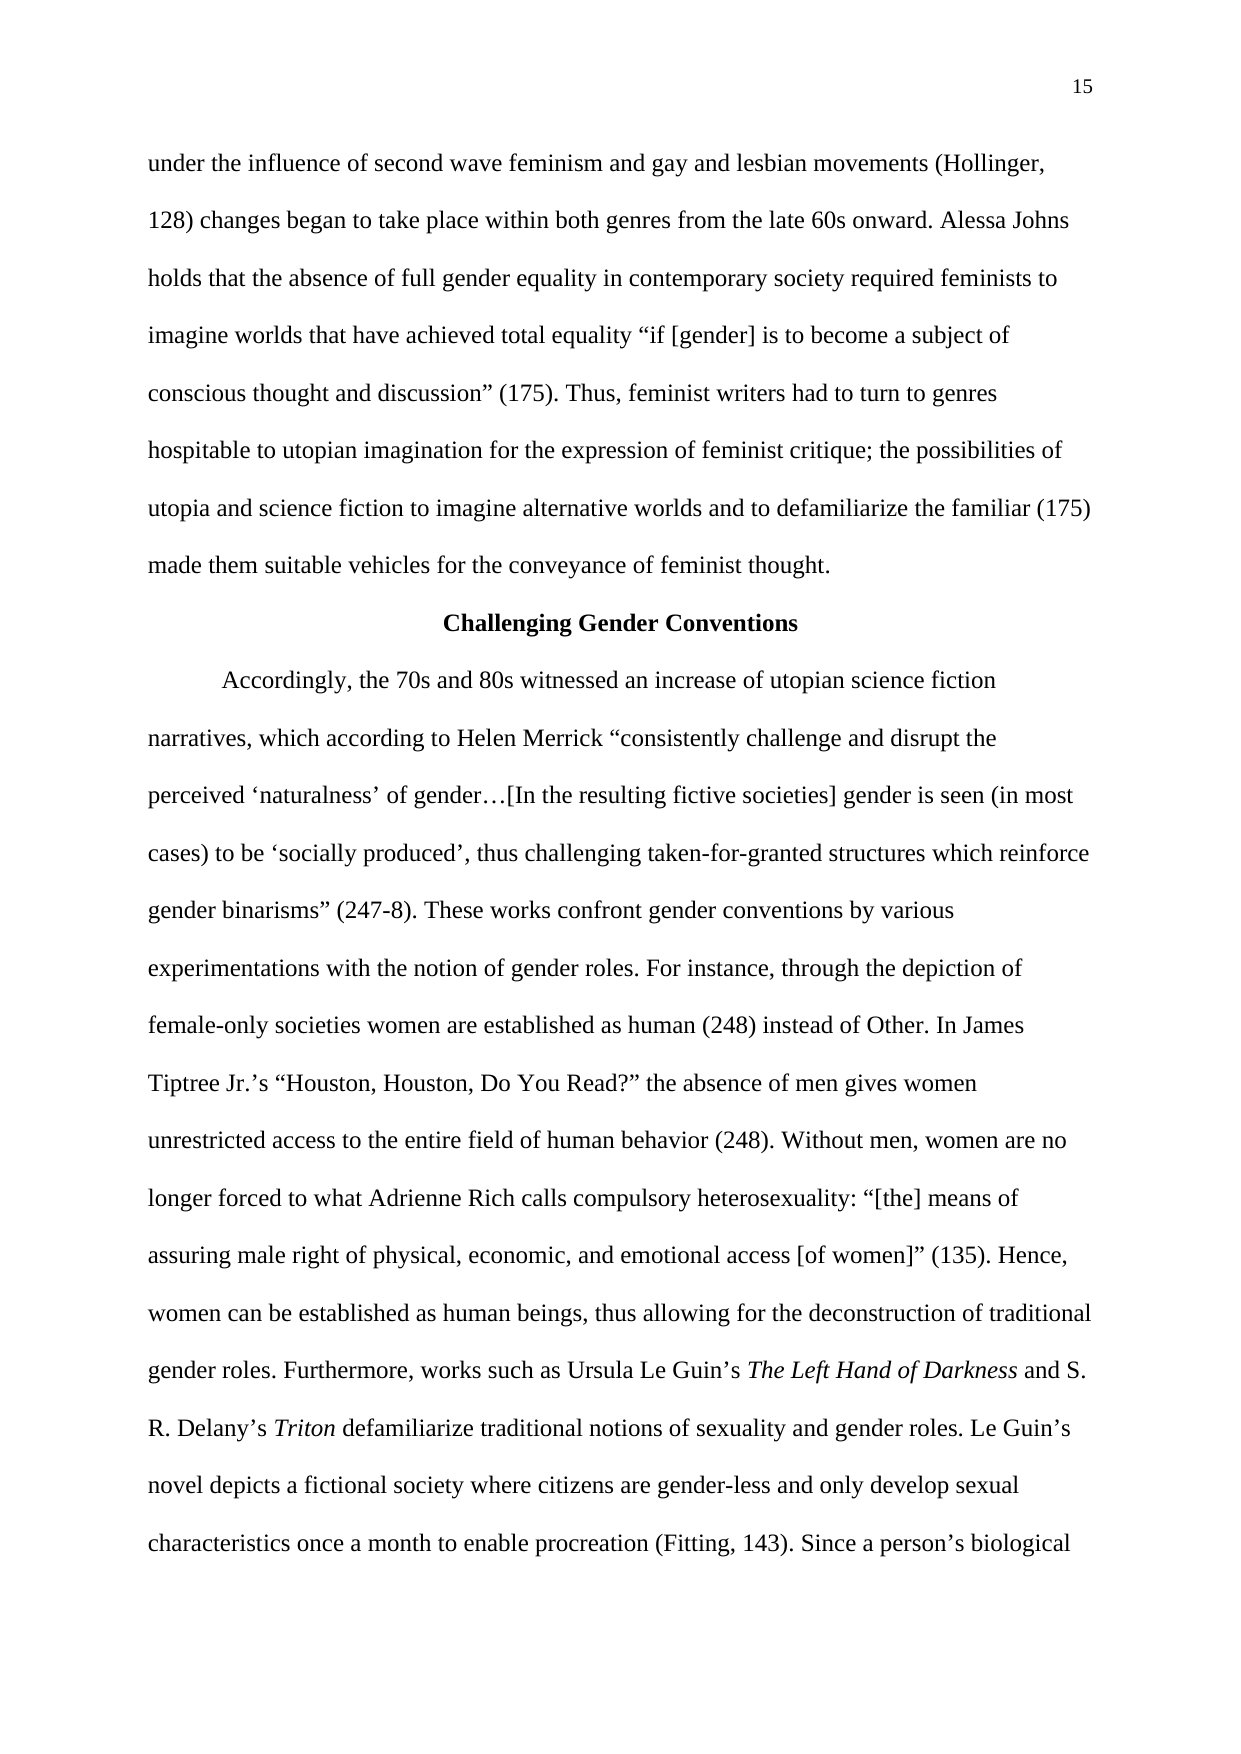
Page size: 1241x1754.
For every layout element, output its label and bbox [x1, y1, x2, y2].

text [148, 148, 1093, 1556]
